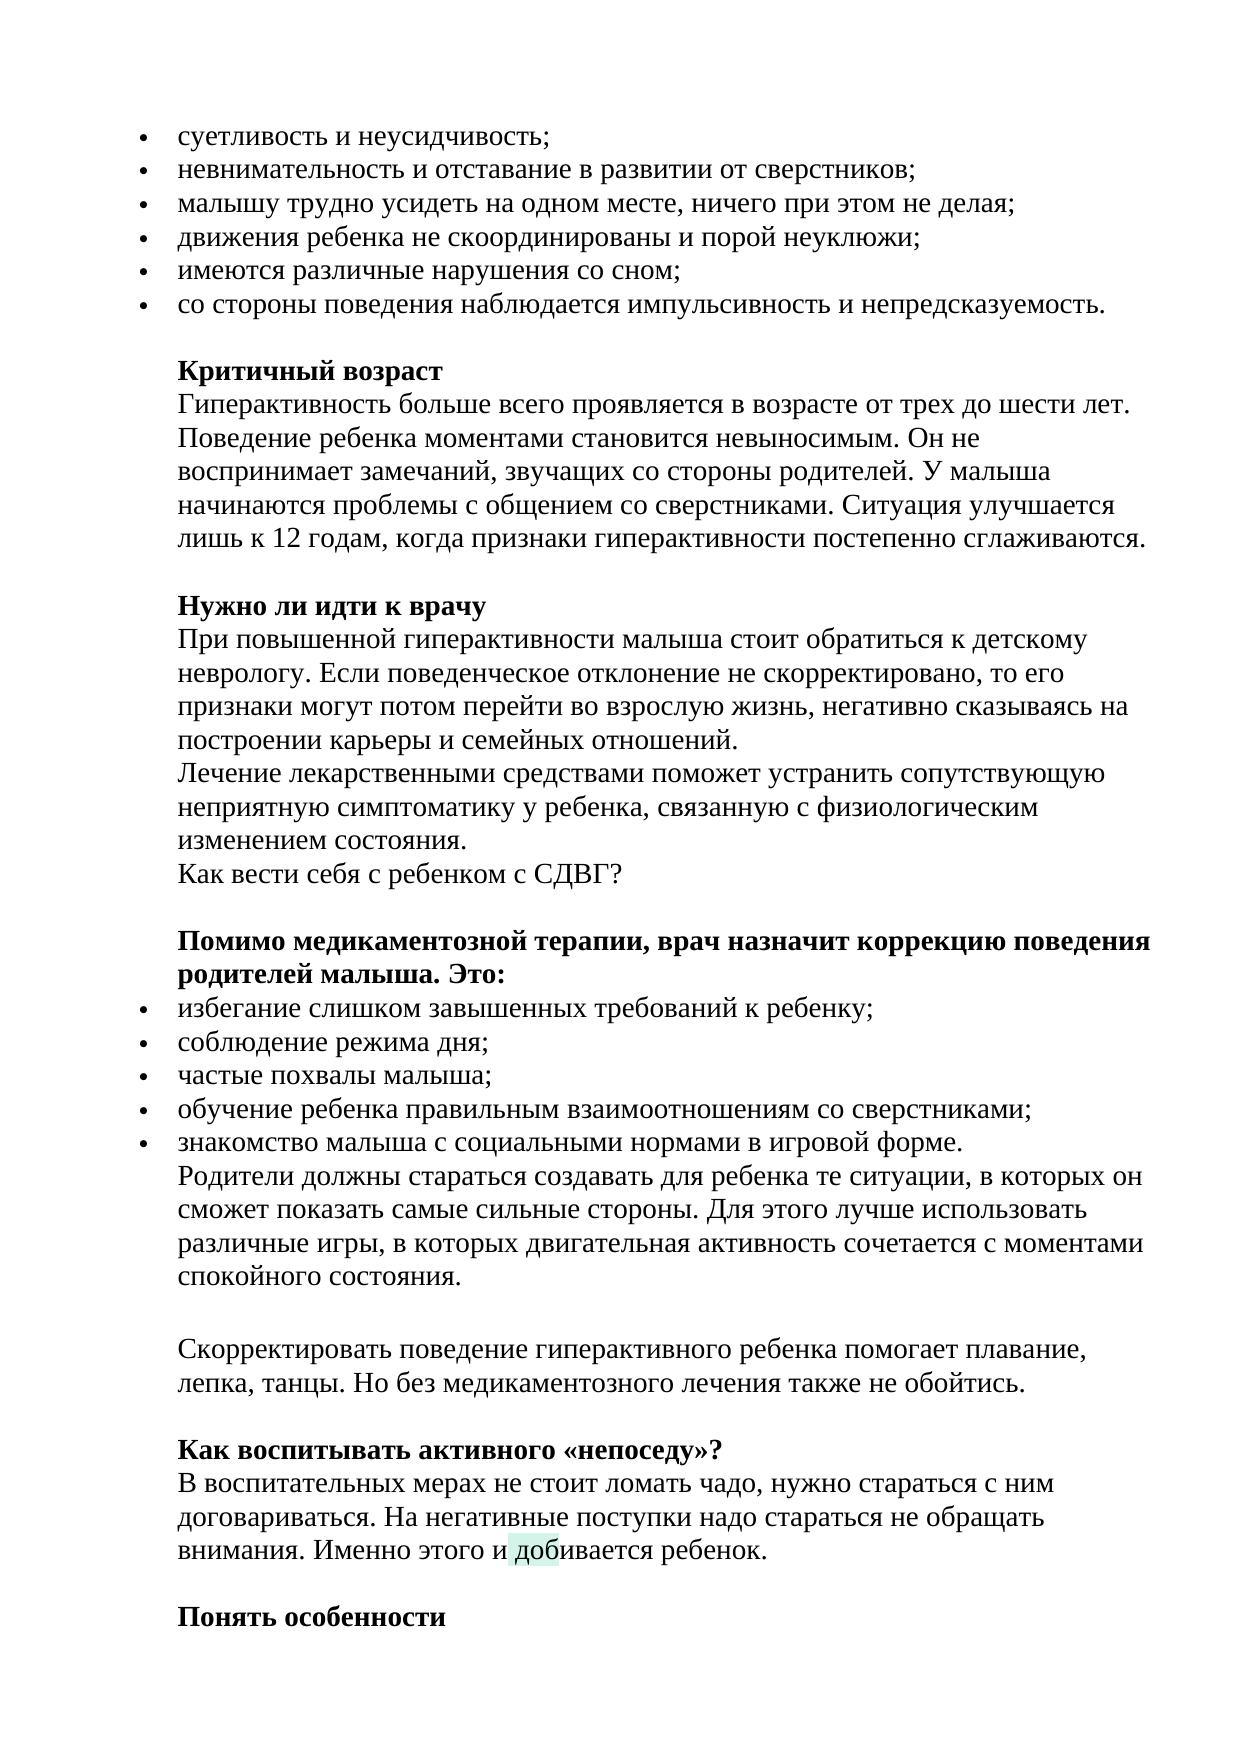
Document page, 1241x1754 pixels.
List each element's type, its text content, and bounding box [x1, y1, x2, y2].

text Как воспитывать активного «непоседу»? [177, 1432, 1152, 1465]
text Помимо медикаментозной терапии, врач назначит коррекцию поведения родителей малыша. Это: [177, 923, 1152, 990]
text Лечение лекарственными средствами поможет устранить сопутствующую неприятную симптоматику у ребенка, связанную с физиологическим изменением состояния. [177, 755, 1152, 856]
list имеются различные нарушения со сном; [140, 252, 1152, 286]
list малышу трудно усидеть на одном месте, ничего при этом не делая; [140, 185, 1152, 219]
text Понять особенности [177, 1599, 1152, 1633]
list со стороны поведения наблюдается импульсивность и непредсказуемость. [140, 286, 1152, 319]
text Критичный возраст [177, 353, 1152, 386]
list знакомство малыша с социальными нормами в игровой форме. [140, 1124, 1152, 1158]
text В воспитательных мерах не стоит ломать чадо, нужно стараться с ним договариваться. На негативные поступки надо стараться не обращать внимания. Именно этого и добивается ребенок. [177, 1465, 1152, 1566]
list невнимательность и отставание в развитии от сверстников; [140, 152, 1152, 185]
list частые похвалы малыша; [140, 1057, 1152, 1091]
list избегание слишком завышенных требований к ребенку; [140, 990, 1152, 1024]
text Скорректировать поведение гиперактивного ребенка помогает плавание, лепка, танцы. Но без медикаментозного лечения также не обойтись. [177, 1331, 1152, 1398]
list суетливость и неусидчивость; [140, 118, 1152, 152]
text Как вести себя с ребенком с СДВГ? [177, 856, 1152, 889]
list соблюдение режима дня; [140, 1024, 1152, 1057]
text Гиперактивность больше всего проявляется в возрасте от трех до шести лет. Поведение ребенка моментами становится невыносимым. Он не воспринимает замечаний, звучащих со стороны родителей. У малыша начинаются проблемы с общением со сверстниками. Ситуация улучшается лишь к 12 годам, когда признаки гиперактивности постепенно сглаживаются. [177, 386, 1152, 554]
list обучение ребенка правильным взаимоотношениям со сверстниками; [140, 1091, 1152, 1124]
text Родители должны стараться создавать для ребенка те ситуации, в которых он сможет показать самые сильные стороны. Для этого лучше использовать различные игры, в которых двигательная активность сочетается с моментами спокойного состояния. [177, 1158, 1152, 1292]
text При повышенной гиперактивности малыша стоит обратиться к детскому неврологу. Если поведенческое отклонение не скорректировано, то его признаки могут потом перейти во взрослую жизнь, негативно сказываясь на построении карьеры и семейных отношений. [177, 621, 1152, 755]
text Нужно ли идти к врачу [177, 588, 1152, 621]
list движения ребенка не скоординированы и порой неуклюжи; [140, 219, 1152, 252]
